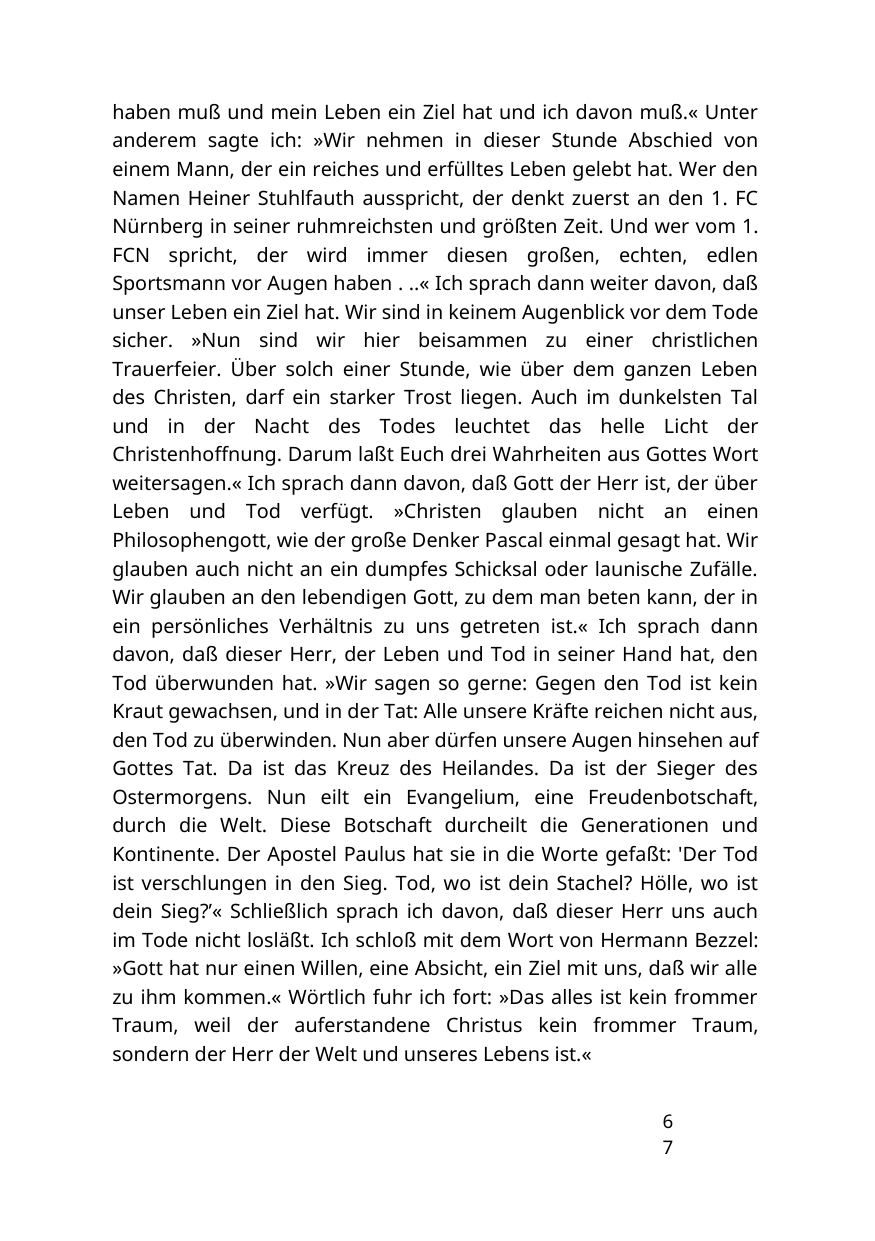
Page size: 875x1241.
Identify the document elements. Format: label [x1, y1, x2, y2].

text [112, 96, 759, 1067]
